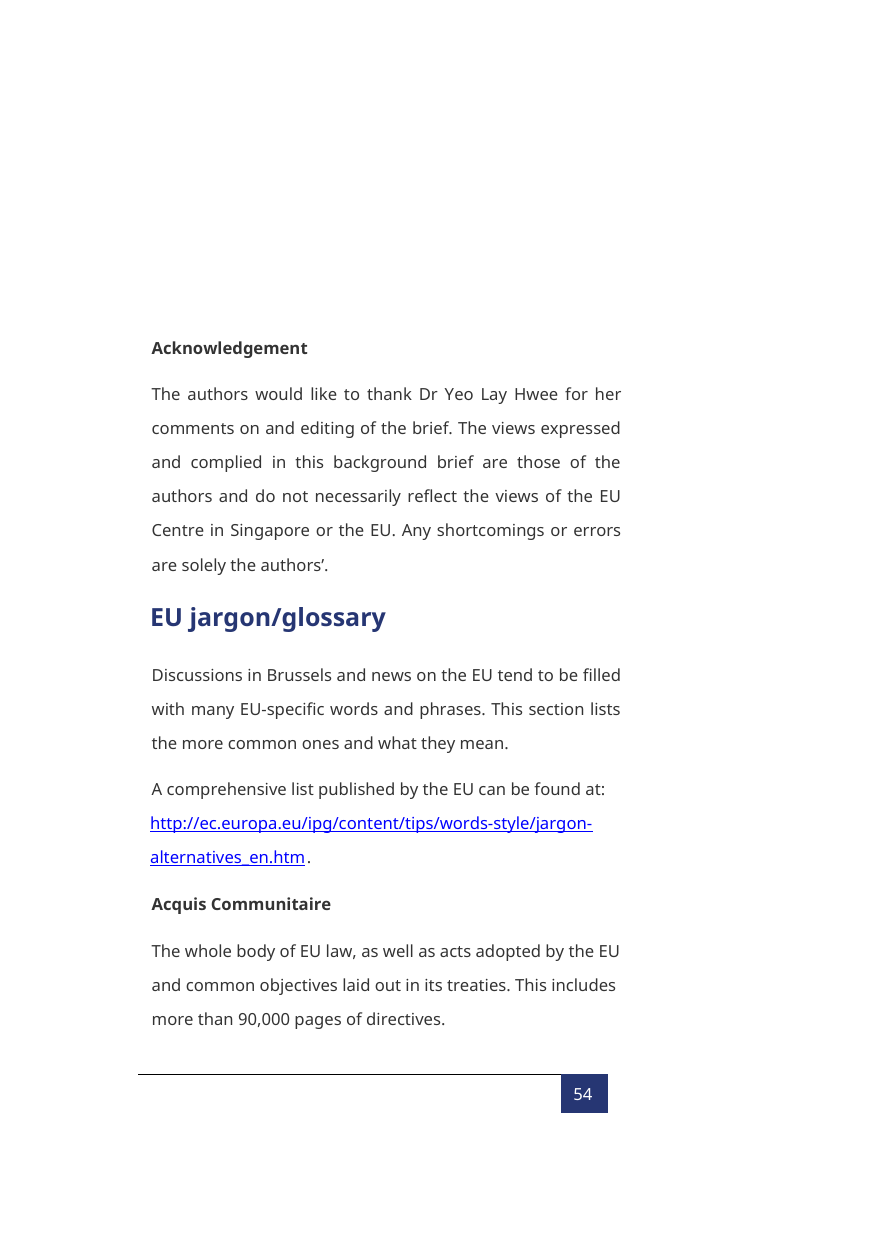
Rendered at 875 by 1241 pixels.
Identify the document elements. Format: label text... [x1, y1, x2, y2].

text A comprehensive list published by the EU can be found at: http://ec.europa.eu/ipg/content/tips/words-style/jargon-alternatives_en.htm. [150, 778, 620, 869]
text Acknowledgement [150, 336, 620, 359]
text Acquis Communitaire [150, 893, 620, 915]
text The authors would like to thank Dr Yeo Lay Hwee for her comments on and editing of the brief. The views expressed and complied in this background brief are those of the authors and do not necessarily reflect the views of the EU Centre in Singapore or the EU. Any shortcomings or errors are solely the authors’. [150, 383, 620, 576]
text Discussions in Brussels and news on the EU tend to be filled with many EU-specific words and phrases. This section lists the more common ones and what they mean. [150, 663, 620, 754]
text EU jargon/glossary [150, 600, 620, 634]
text The whole body of EU law, as well as acts adopted by the EU and common objectives laid out in its treaties. This includes more than 90,000 pages of directives. [150, 939, 620, 1030]
